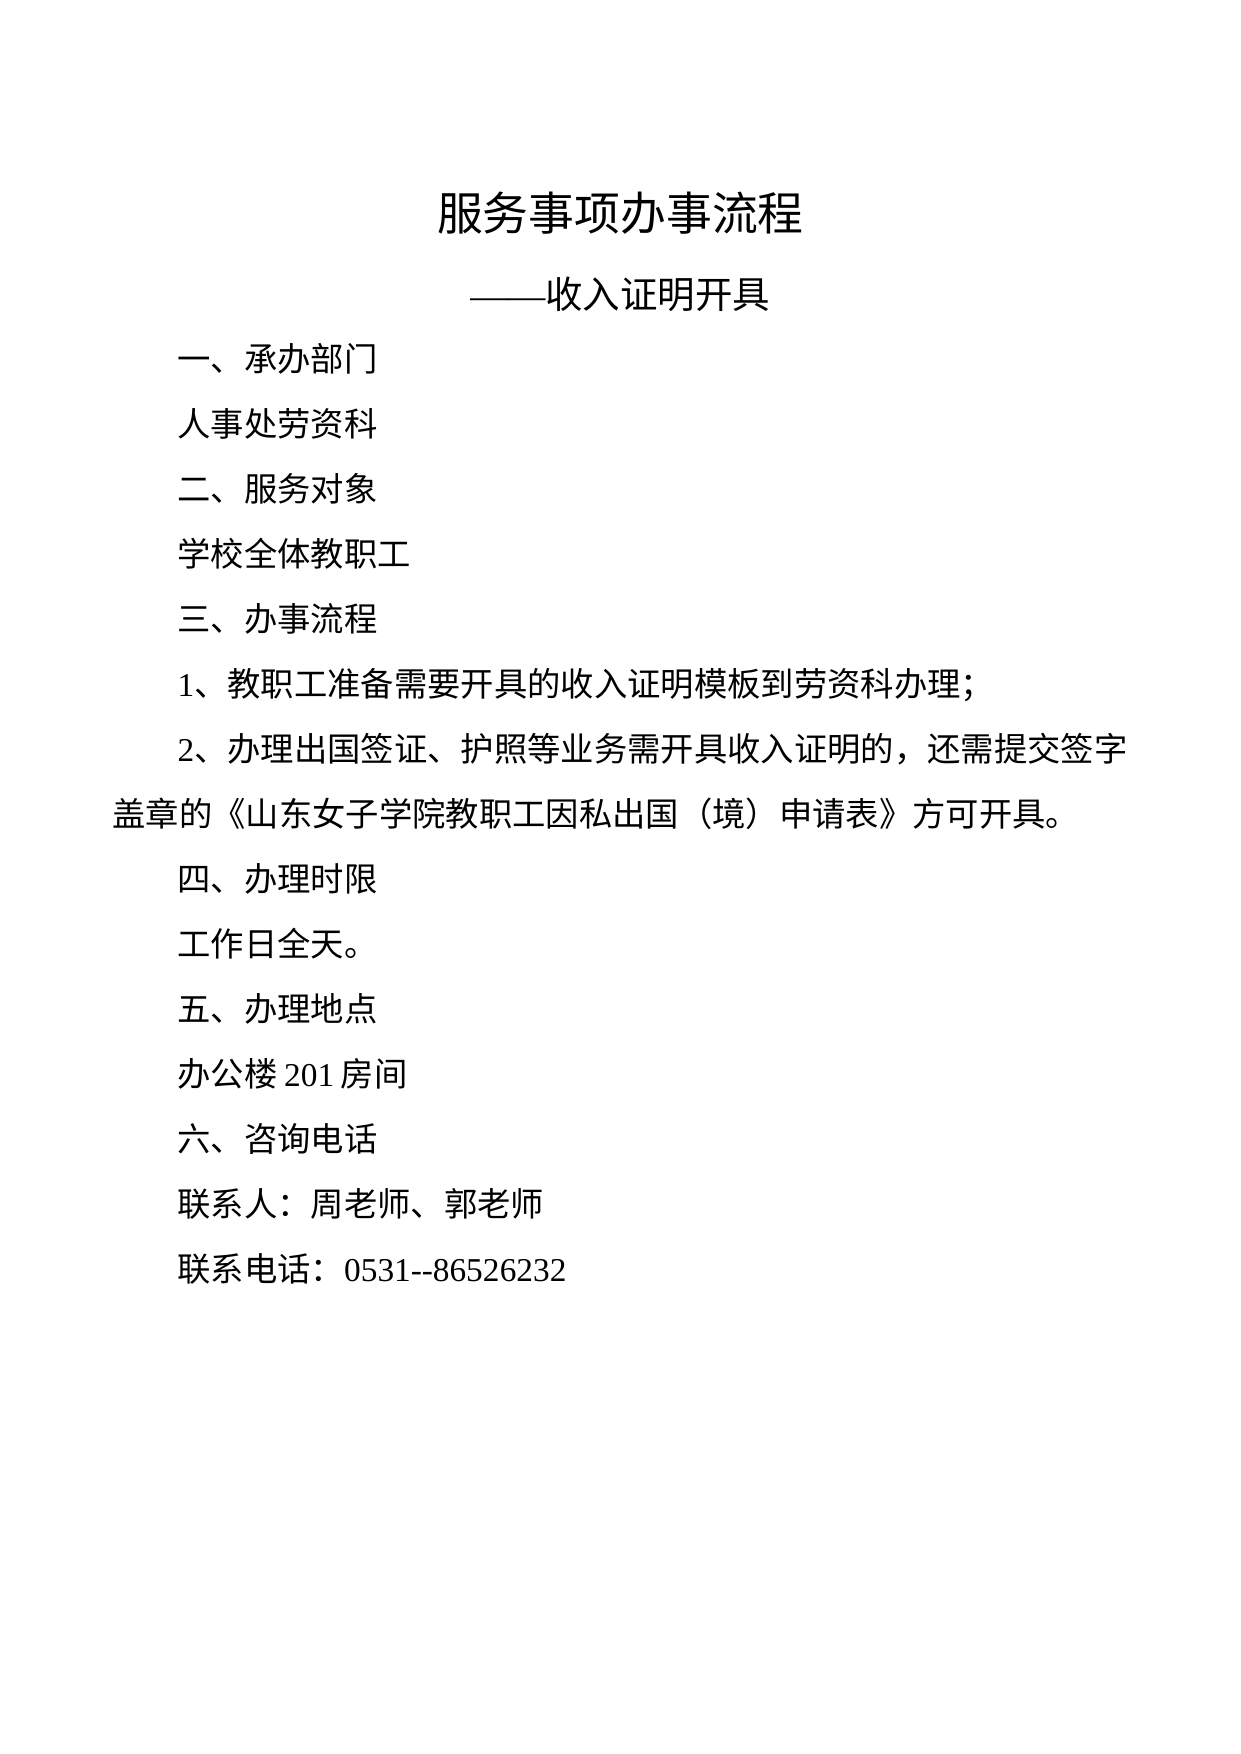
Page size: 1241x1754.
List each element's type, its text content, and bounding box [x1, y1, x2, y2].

text 1、教职工准备需要开具的收入证明模板到劳资科办理； [112, 649, 1128, 714]
text 四、办理时限 [112, 844, 1128, 909]
text 联系电话：0531--86526232 [112, 1234, 1128, 1299]
text 三、办事流程 [112, 584, 1128, 649]
text 办公楼201房间 [112, 1039, 1128, 1104]
text 工作日全天。 [112, 909, 1128, 974]
text 2、办理出国签证、护照等业务需开具收入证明的，还需提交签字盖章的《山东女子学院教职工因私出国（境）申请表》方可开具。 [112, 714, 1128, 844]
text ——收入证明开具 [112, 259, 1128, 324]
text 五、办理地点 [112, 974, 1128, 1039]
text 人事处劳资科 [112, 389, 1128, 454]
text 一、承办部门 [112, 324, 1128, 389]
text 服务事项办事流程 [112, 162, 1128, 259]
text 二、服务对象 [112, 454, 1128, 519]
text 联系人：周老师、郭老师 [112, 1169, 1128, 1234]
text 六、咨询电话 [112, 1104, 1128, 1169]
text 学校全体教职工 [112, 519, 1128, 584]
